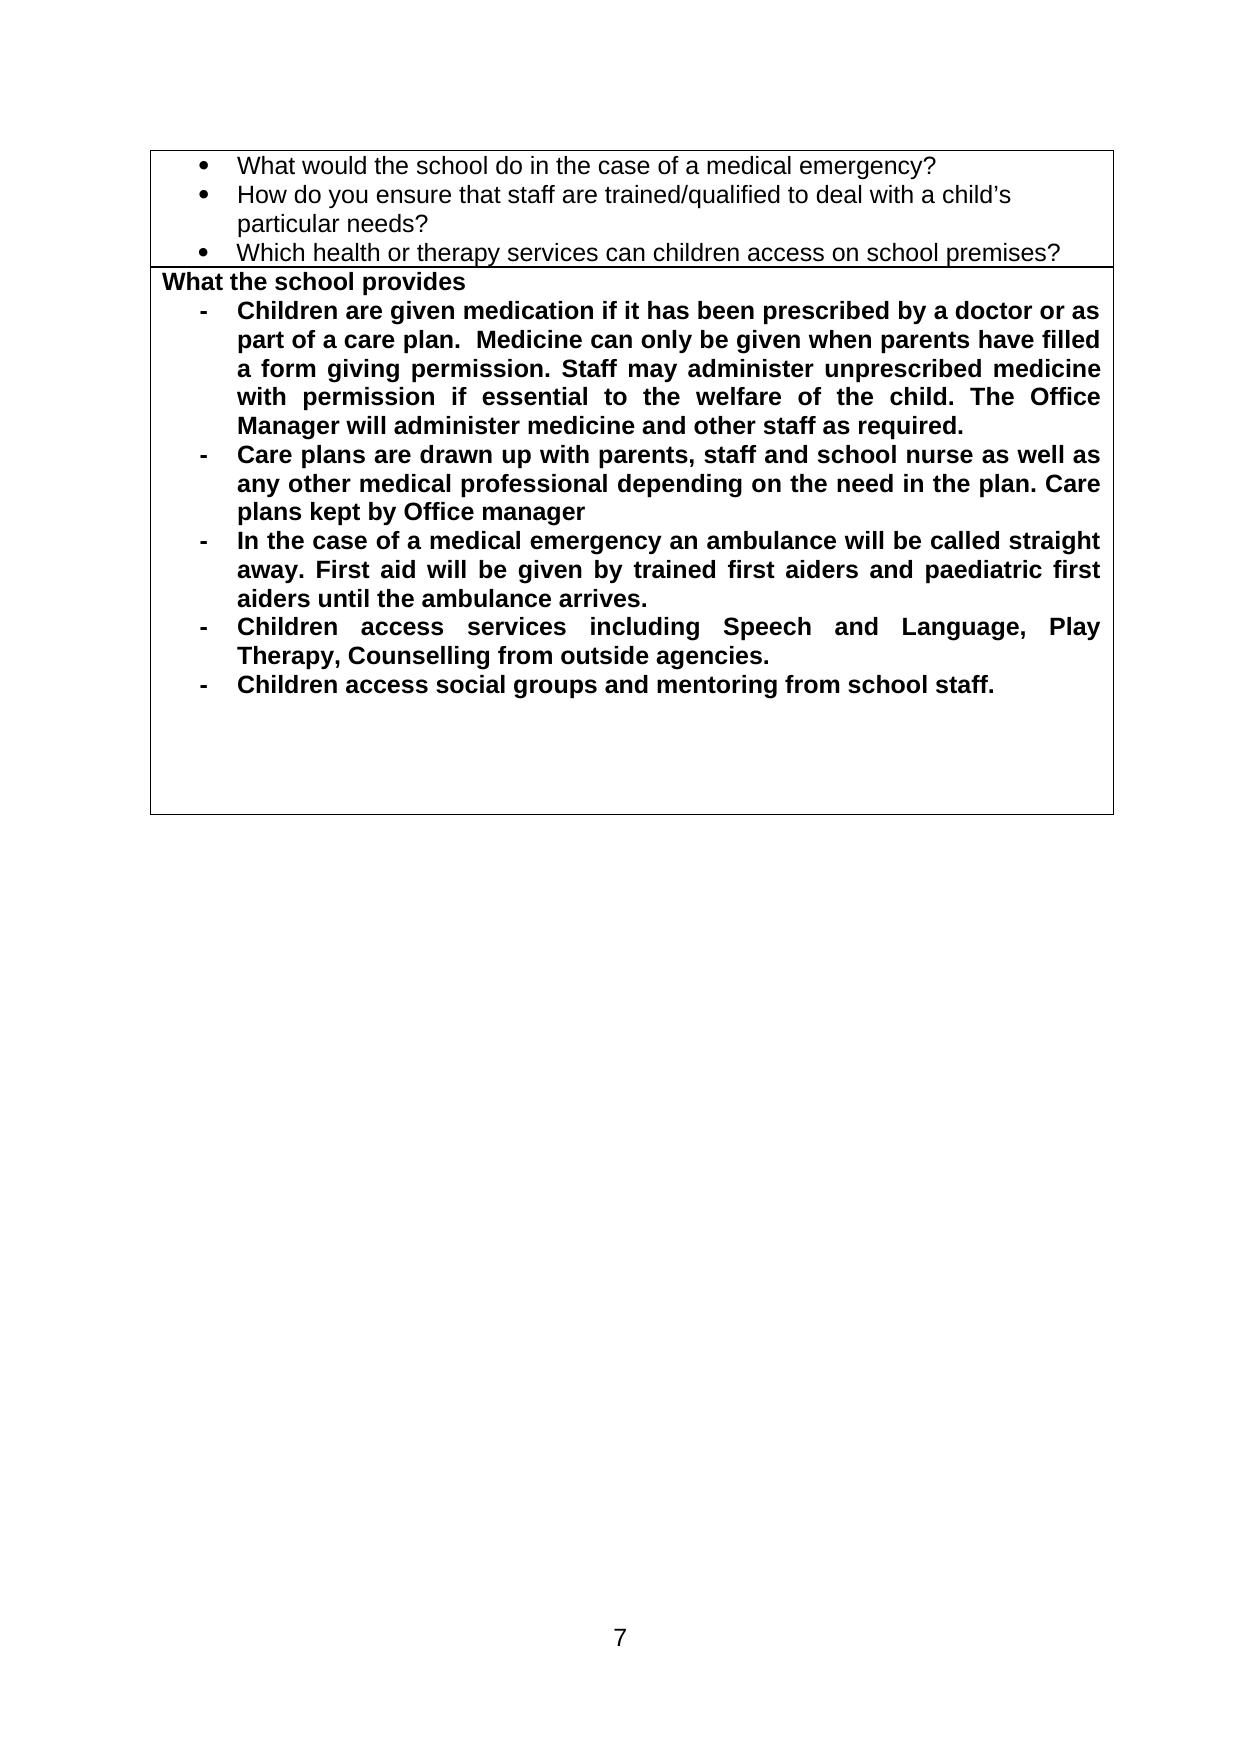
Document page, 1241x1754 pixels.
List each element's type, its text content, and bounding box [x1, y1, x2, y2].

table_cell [151, 151, 1113, 266]
table_cell What the school provides Children are given medication if it has been prescribed by a doctor or as part of a care plan. Medicine can only be given when parents have filled a form giving permission. Staff may administer unprescribed medicine with permission if essential to the welfare of the child. The Office Manager will administer medicine and other staff as required. Care plans are drawn up with parents, staff and school nurse as well as any other medical professional depending on the need in the plan. Care plans kept by Office manager In the case of a medical emergency an ambulance will be called straight away. First aid will be given by trained first aiders and paediatric first aiders until the ambulance arrives. Children access services including Speech and Language, Play Therapy, Counselling from outside agencies. Children access social groups and mentoring from school staff. [151, 268, 1113, 814]
